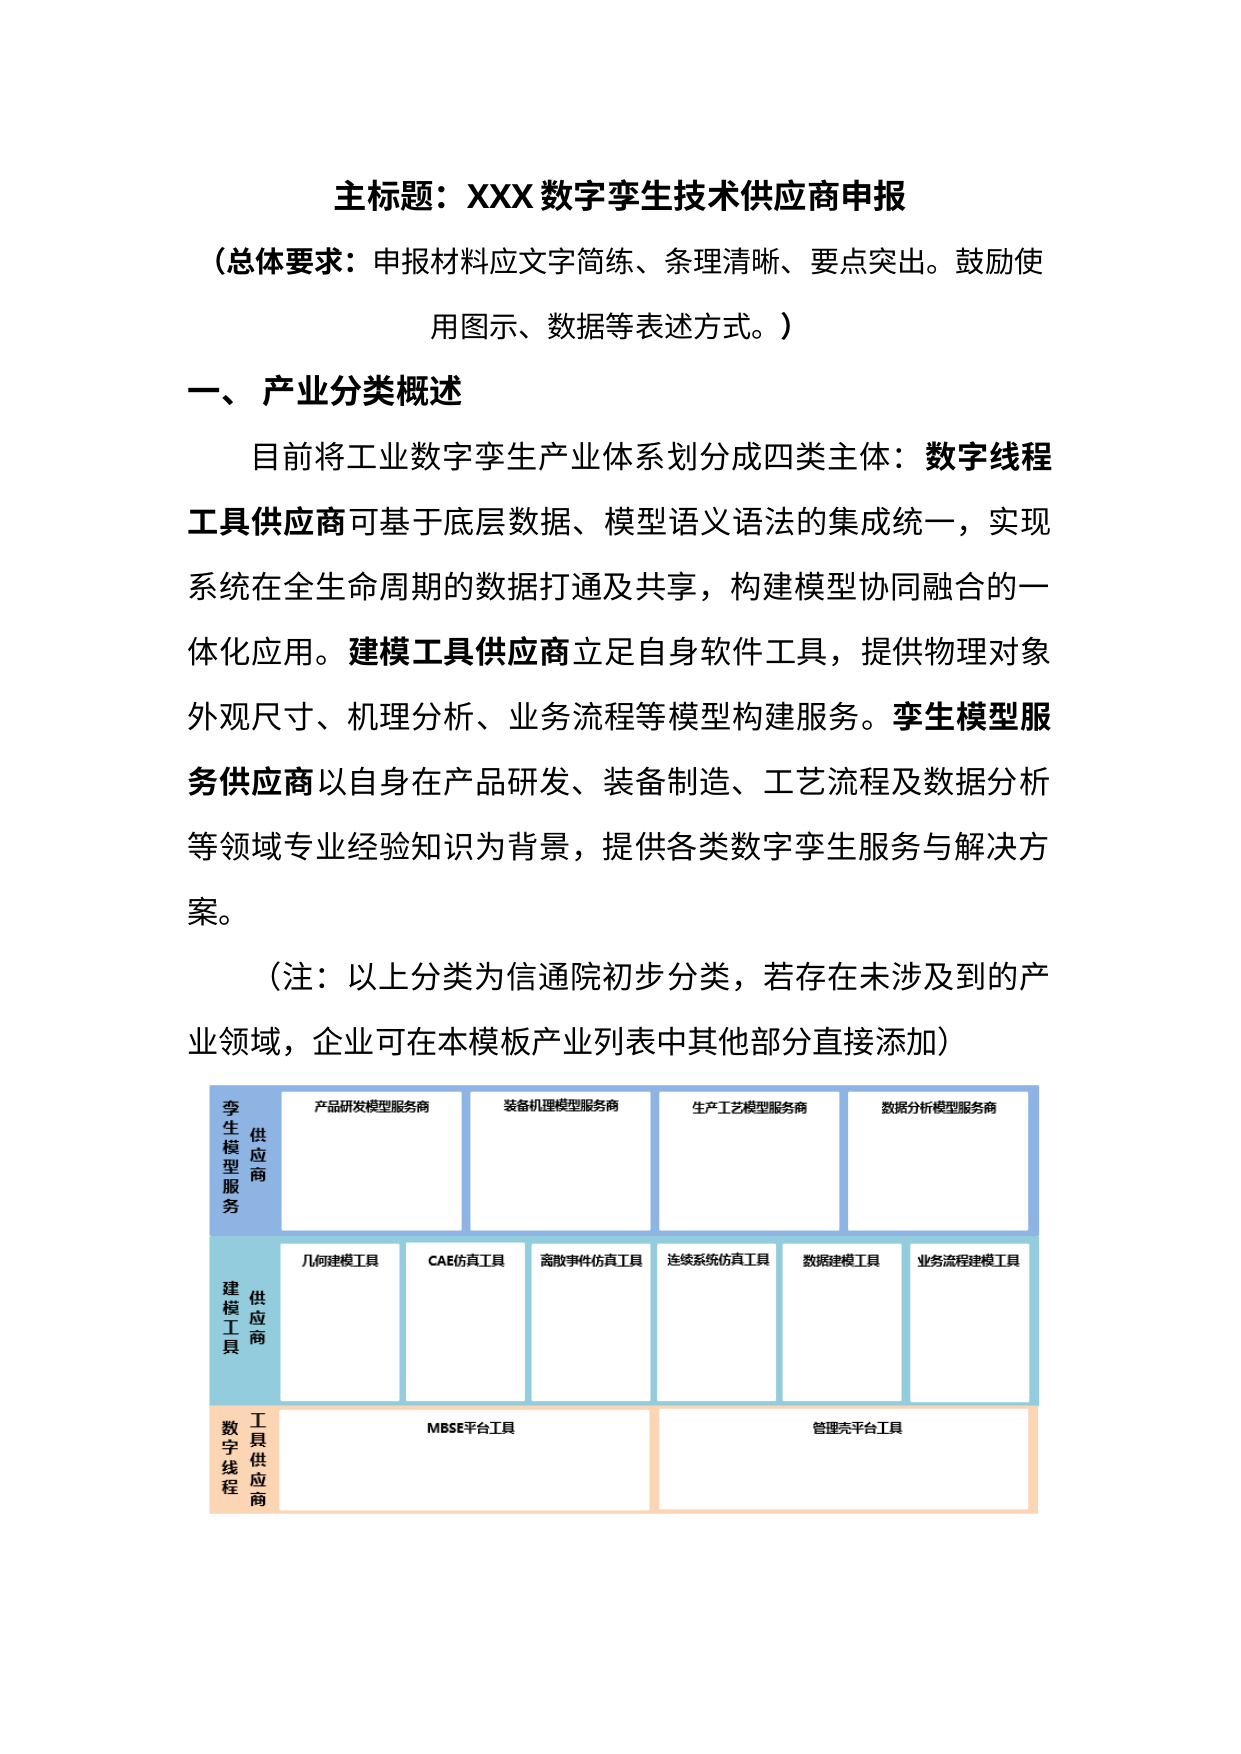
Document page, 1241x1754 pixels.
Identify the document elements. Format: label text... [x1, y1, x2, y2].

text 目前将工业数字孪生产业体系划分成四类主体：数字线程工具供应商可基于底层数据、模型语义语法的集成统一，实现系统在全生命周期的数据打通及共享，构建模型协同融合的一体化应用。建模工具供应商立足自身软件工具，提供物理对象外观尺寸、机理分析、业务流程等模型构建服务。孪生模型服务供应商以自身在产品研发、装备制造、工艺流程及数据分析等领域专业经验知识为背景，提供各类数字孪生服务与解决方案。 [187, 422, 1053, 942]
text 主标题：XXX数字孪生技术供应商申报 [187, 162, 1053, 227]
text （注：以上分类为信通院初步分类，若存在未涉及到的产业领域，企业可在本模板产业列表中其他部分直接添加） [187, 942, 1053, 1072]
list 产业分类概述 [187, 357, 1053, 422]
picture [192, 1072, 1049, 1528]
text （总体要求：申报材料应文字简练、条理清晰、要点突出。鼓励使用图示、数据等表述方式。） [187, 227, 1053, 357]
